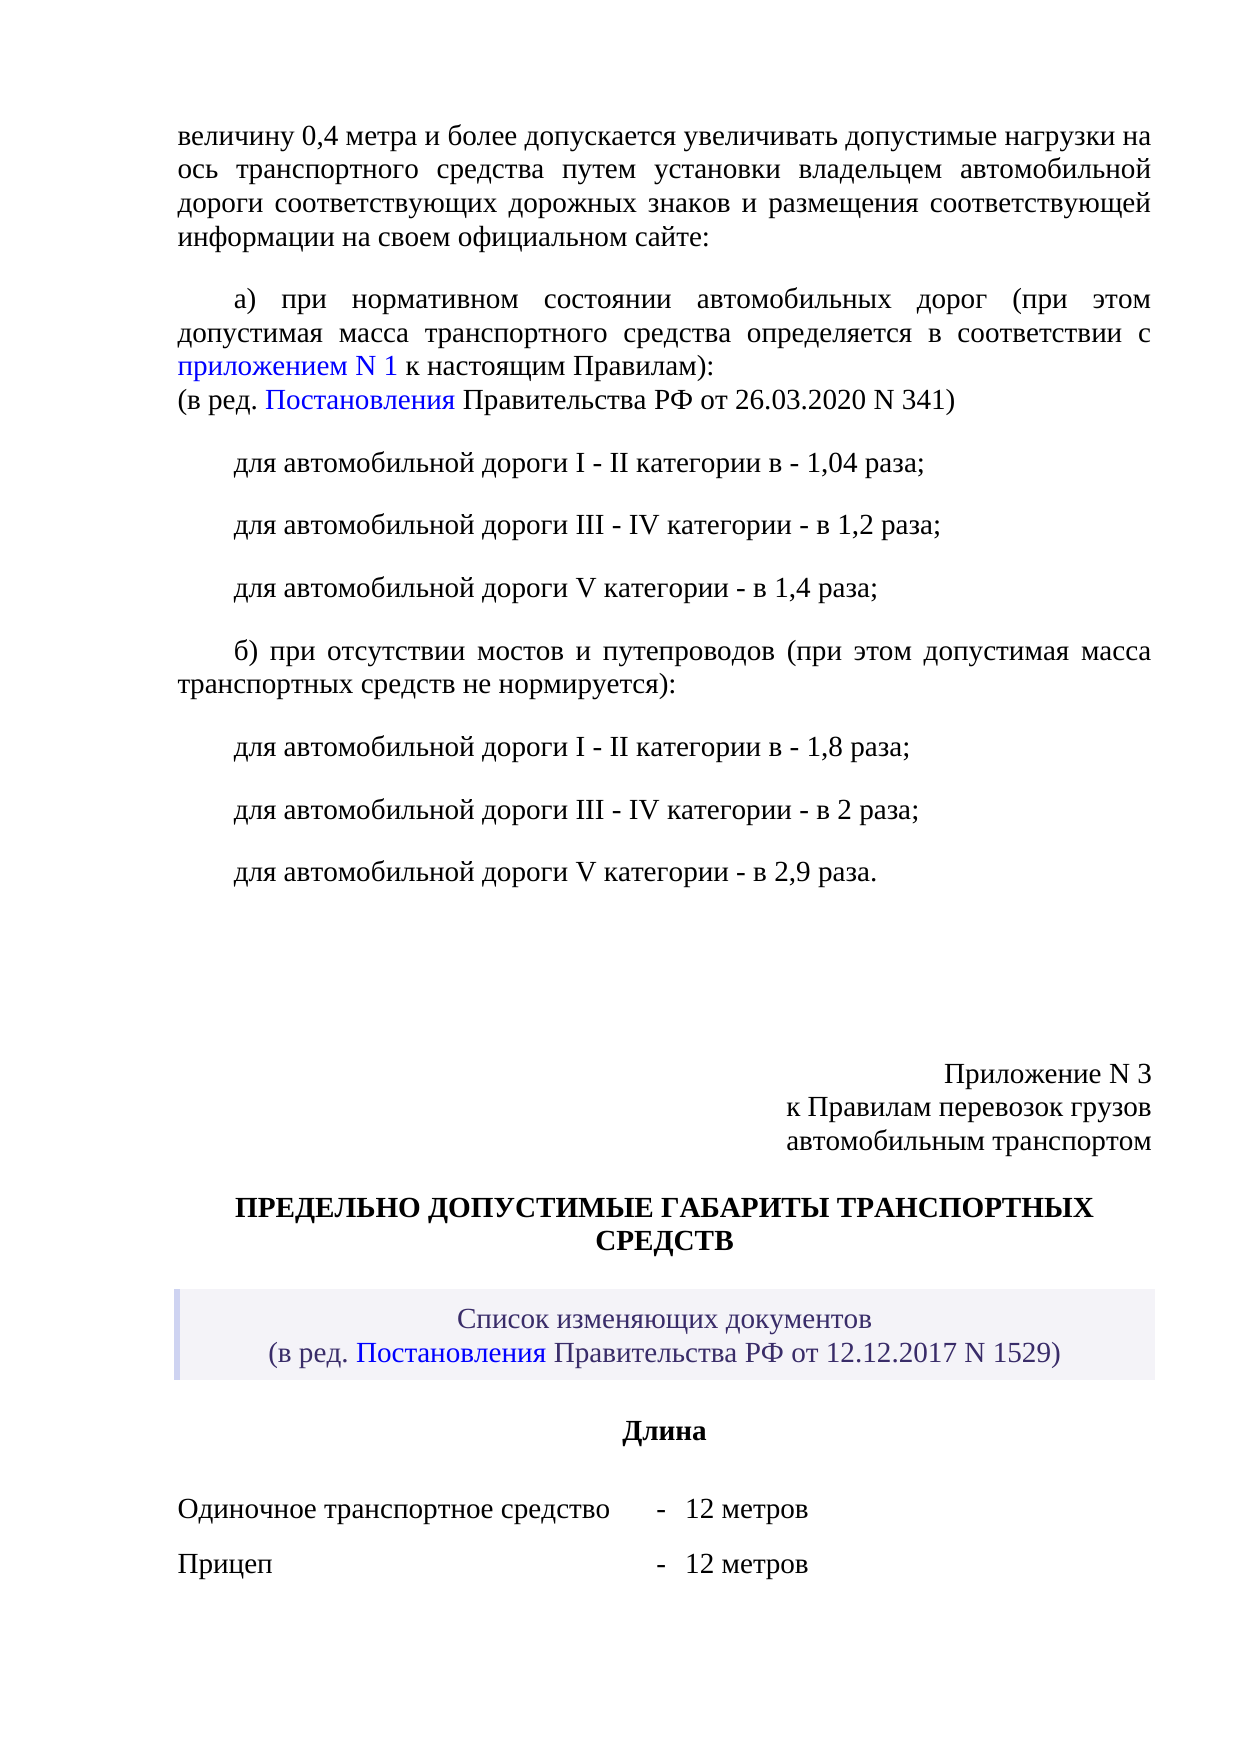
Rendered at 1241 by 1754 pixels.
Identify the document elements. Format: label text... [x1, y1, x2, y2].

table_header 12 метров [679, 1481, 826, 1535]
table_cell - [643, 1535, 678, 1590]
text Приложение N 3 [177, 1056, 1152, 1089]
table_header Одиночное транспортное средство [171, 1481, 643, 1535]
text для автомобильной дороги III - IV категории - в 2 раза; [177, 792, 1152, 825]
text для автомобильной дороги I - II категории в - 1,8 раза; [177, 729, 1152, 763]
title Длина [177, 1413, 1152, 1447]
text для автомобильной дороги I - II категории в - 1,04 раза; [177, 445, 1152, 478]
text автомобильным транспортом [177, 1123, 1152, 1156]
table_cell Прицеп [171, 1535, 643, 1590]
text для автомобильной дороги III - IV категории - в 1,2 раза; [177, 507, 1152, 541]
table_header - [643, 1481, 678, 1535]
text б) при отсутствии мостов и путепроводов (при этом допустимая масса транспортных средств не нормируется): [177, 633, 1152, 700]
text для автомобильной дороги V категории - в 2,9 раза. [177, 854, 1152, 888]
text а) при нормативном состоянии автомобильных дорог (при этом допустимая масса транспортного средства определяется в соответствии с приложением N 1 к настоящим Правилам): [177, 281, 1152, 382]
text (в ред. Постановления Правительства РФ от 26.03.2020 N 341) [177, 382, 1152, 416]
text к Правилам перевозок грузов [177, 1089, 1152, 1123]
table_header Список изменяющих документов (в ред. Постановления Правительства РФ от 12.12.2017 N 1529) [180, 1289, 1149, 1380]
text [177, 118, 1152, 252]
table_cell 12 метров [679, 1535, 826, 1590]
text для автомобильной дороги V категории - в 1,4 раза; [177, 570, 1152, 604]
title ПРЕДЕЛЬНО ДОПУСТИМЫЕ ГАБАРИТЫ ТРАНСПОРТНЫХ СРЕДСТВ [177, 1190, 1152, 1257]
